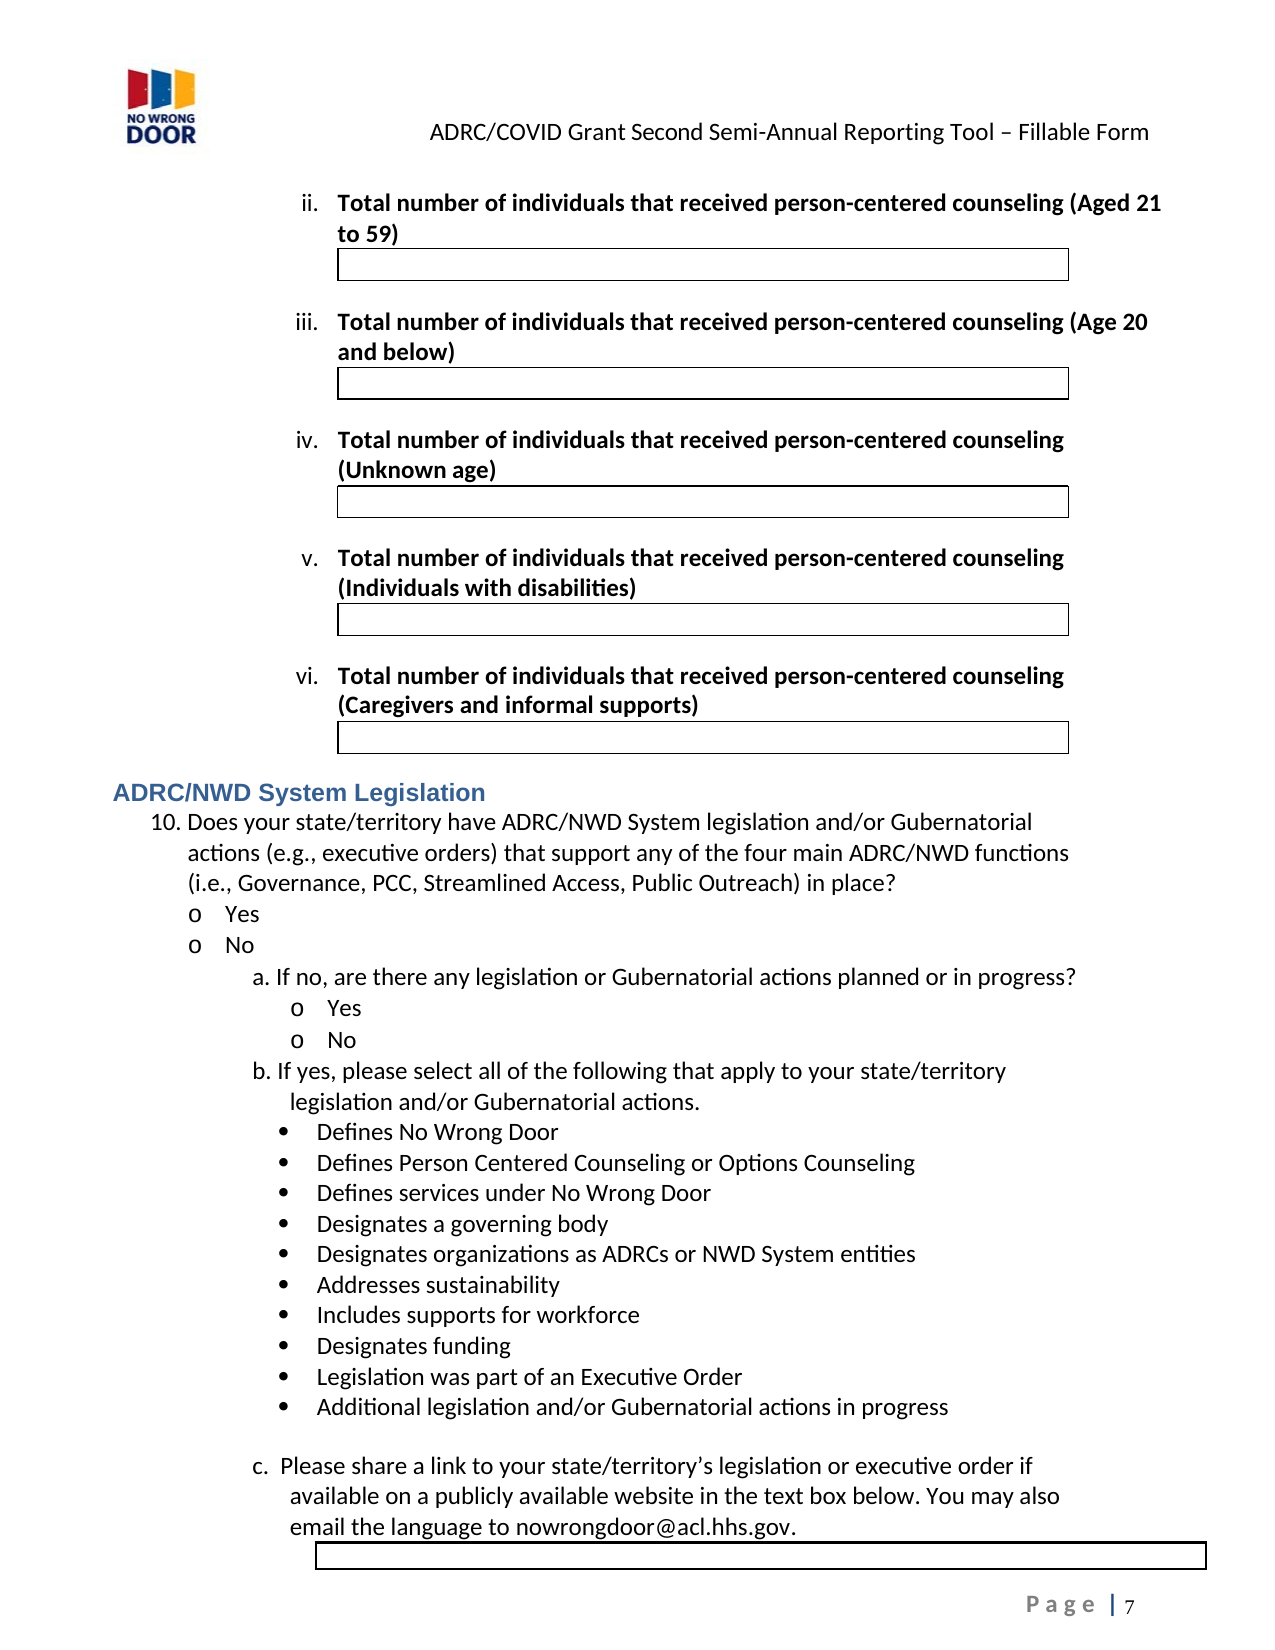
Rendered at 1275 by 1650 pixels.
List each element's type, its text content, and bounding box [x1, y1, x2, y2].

text v. Total number of individuals that received person-centered counseling [301, 542, 1173, 573]
text iii. Total number of individuals that received person-centered counseling (Age 20 and below) [295, 306, 1149, 367]
list Defines Person Centered Counseling or Options Counseling [279, 1147, 1173, 1178]
text iv. Total number of individuals that received person-centered counseling [296, 424, 1173, 455]
list Defines No Wrong Door [279, 1117, 1173, 1147]
list Yes [289, 992, 1173, 1024]
list No [187, 930, 1173, 961]
picture [112, 59, 215, 154]
text 10. Does your state/territory have ADRC/NWD System legislation and/or Gubernatorial actions (e.g., executive orders) that support any of the four main ADRC/NWD functions (i.e., Governance, PCC, Streamlined Access, Public Outreach) in place? [150, 806, 1101, 898]
table_header [317, 1544, 1205, 1567]
text (Unknown age) [337, 455, 1173, 484]
list Designates funding [279, 1330, 1173, 1361]
list Legislation was part of an Executive Order [279, 1361, 1173, 1391]
list a. If no, are there any legislation or Gubernatorial actions planned or in progress? [252, 961, 1173, 992]
text (Caregivers and informal supports) [337, 690, 1173, 719]
text b. If yes, please select all of the following that apply to your state/territory legislation and/or Gubernatorial actions. [252, 1056, 1101, 1117]
text ii. Total number of individuals that received person-centered counseling (Aged 21 to 59) [301, 187, 1162, 248]
text c. Please share a link to your state/territory’s legislation or executive order if available on a publicly available website in the text box below. You may also email the language to nowrongdoor@acl.hhs.gov. [252, 1450, 1101, 1541]
list Yes [187, 898, 1173, 930]
list No [289, 1024, 1173, 1056]
text (Individuals with disabilities) [337, 573, 1173, 602]
list Designates organizations as ADRCs or NWD System entities [279, 1239, 1173, 1269]
text ADRC/NWD System Legislation [112, 778, 1173, 806]
list Defines services under No Wrong Door [279, 1178, 1173, 1208]
list Includes supports for workforce [279, 1300, 1173, 1330]
list Addresses sustainability [279, 1269, 1173, 1300]
list Designates a governing body [279, 1208, 1173, 1239]
list Additional legislation and/or Gubernatorial actions in progress [279, 1391, 1173, 1422]
text vi. Total number of individuals that received person-centered counseling [296, 660, 1173, 690]
